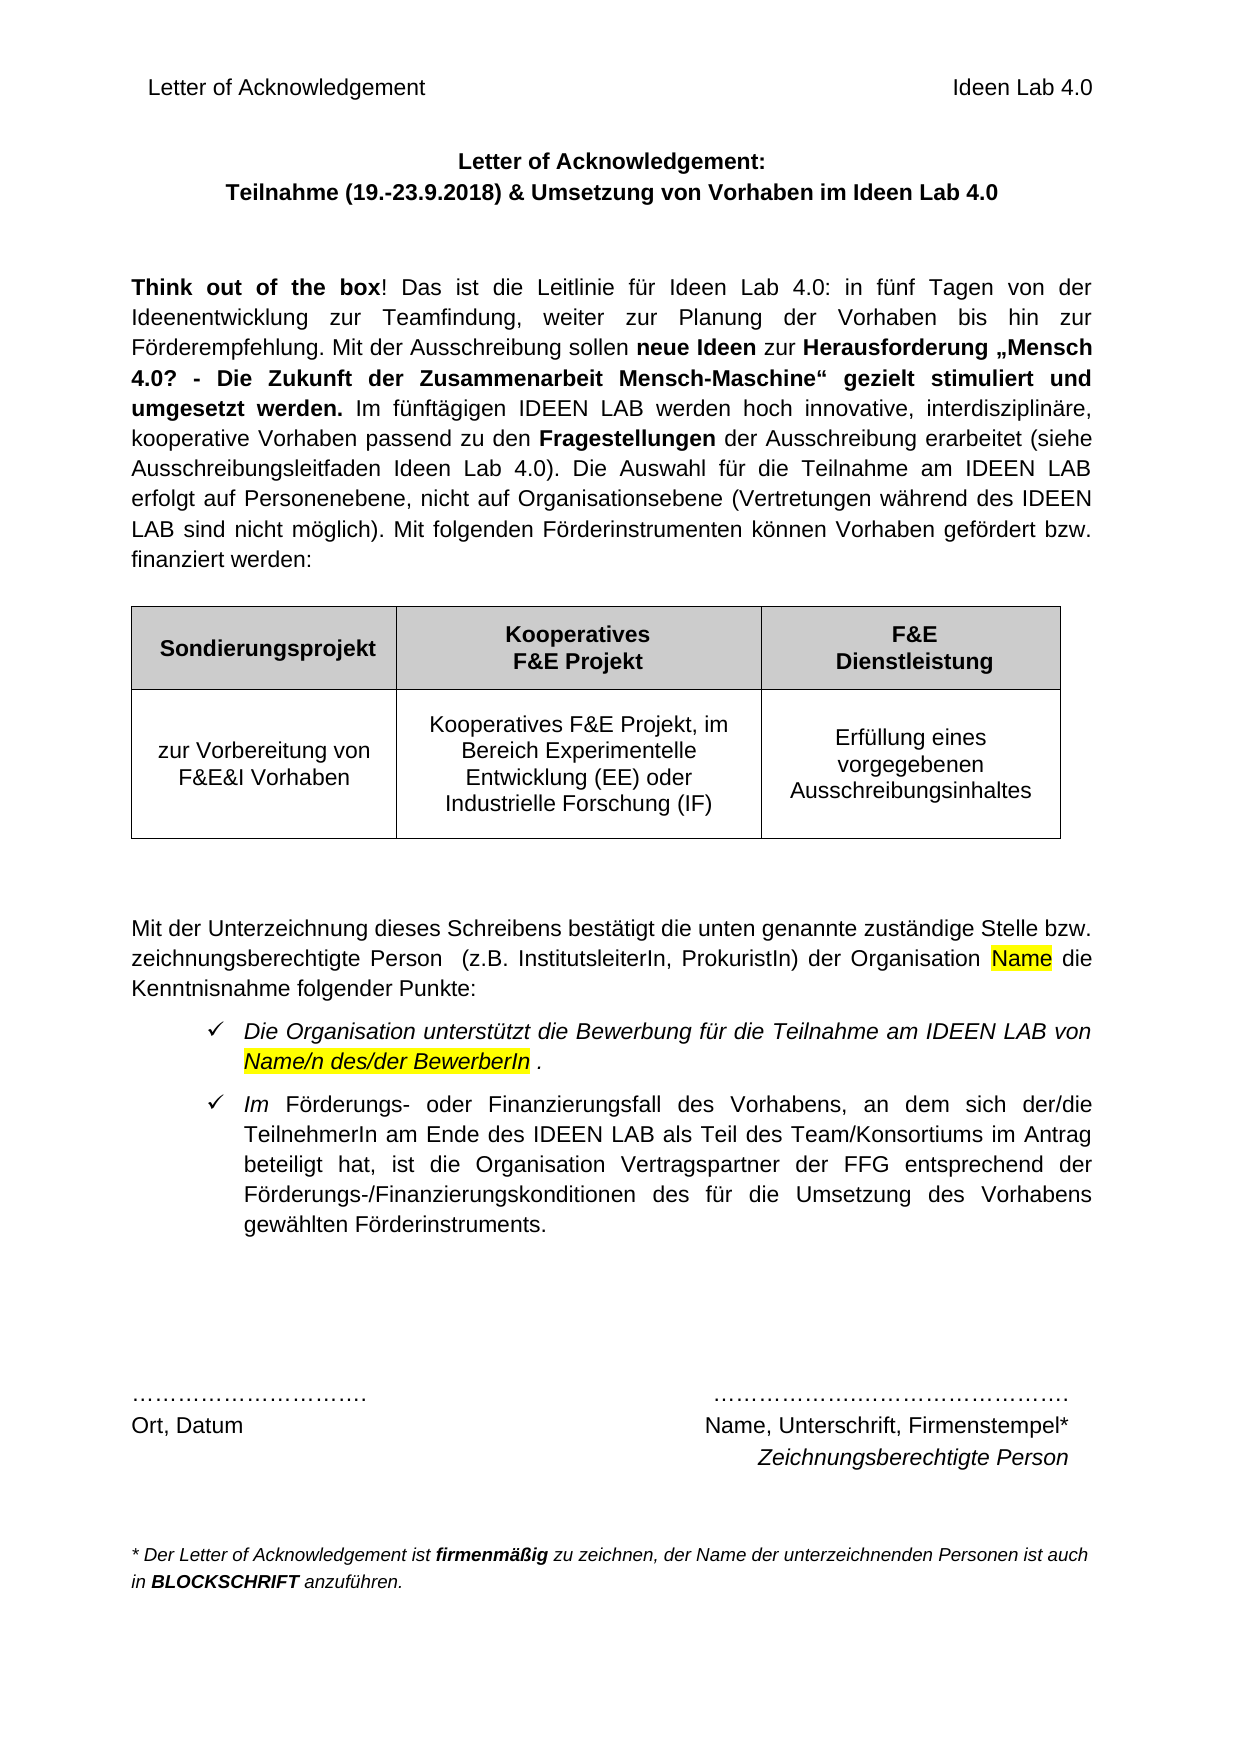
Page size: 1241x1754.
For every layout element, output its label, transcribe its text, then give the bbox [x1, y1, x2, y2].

table_header Sondierungsprojekt [132, 607, 396, 689]
text Teilnahme (19.-23.9.2018) & Umsetzung von Vorhaben im Ideen Lab 4.0 [131, 179, 1093, 206]
table_header F&E Dienstleistung [762, 607, 1060, 689]
text Ort, Datum Name, Unterschrift, Firmenstempel* [131, 1412, 1093, 1438]
text * Der Letter of Acknowledgement ist firmenmäßig zu zeichnen, der Name der unterzeichnenden Personen ist auch in BLOCKSCHRIFT anzuführen. [131, 1543, 1093, 1593]
text Letter of Acknowledgement: [131, 148, 1093, 174]
text Zeichnungsberechtigte Person [131, 1443, 1093, 1470]
table_cell Erfüllung eines vorgegebenen Ausschreibungsinhaltes [762, 690, 1060, 838]
table_cell Kooperatives F&E Projekt, im Bereich Experimentelle Entwicklung (EE) oder Industrielle Forschung (IF) [397, 690, 761, 838]
list Im Förderungs- oder Finanzierungsfall des Vorhabens, an dem sich der/die TeilnehmerIn am Ende des IDEEN LAB als Teil des Team/Konsortiums im Antrag beteiligt hat, ist die Organisation Vertragspartner der FFG entsprechend der Förderungs-/Finanzierungskonditionen des für die Umsetzung des Vorhabens gewählten Förderinstruments. [206, 1091, 1093, 1238]
text Think out of the box! Das ist die Leitlinie für Ideen Lab 4.0: in fünf Tagen von der Ideenentwicklung zur Teamfindung, weiter zur Planung der Vorhaben bis hin zur Förderempfehlung. Mit der Ausschreibung sollen neue Ideen zur Herausforderung „Mensch 4.0? - Die Zukunft der Zusammenarbeit Mensch-Maschine“ gezielt stimuliert und umgesetzt werden. Im fünftägigen IDEEN LAB werden hoch innovative, interdisziplinäre, kooperative Vorhaben passend zu den Fragestellungen der Ausschreibung erarbeitet (siehe Ausschreibungsleitfaden Ideen Lab 4.0). Die Auswahl für die Teilnahme am IDEEN LAB erfolgt auf Personenebene, nicht auf Organisationsebene (Vertretungen während des IDEEN LAB sind nicht möglich). Mit folgenden Förderinstrumenten können Vorhaben gefördert bzw. finanziert werden: [131, 274, 1093, 572]
table_header Kooperatives F&E Projekt [397, 607, 761, 689]
text Mit der Unterzeichnung dieses Schreibens bestätigt die unten genannte zuständige Stelle bzw. zeichnungsberechtigte Person (z.B. InstitutsleiterIn, ProkuristIn) der Organisation Name die Kenntnisnahme folgender Punkte: [131, 914, 1093, 1001]
list Die Organisation unterstützt die Bewerbung für die Teilnahme am IDEEN LAB von Name/n des/der BewerberIn . [206, 1018, 1093, 1074]
text …………………………. ……………….………………………. [131, 1380, 1093, 1407]
table_cell zur Vorbereitung von F&E&I Vorhaben [132, 690, 396, 838]
